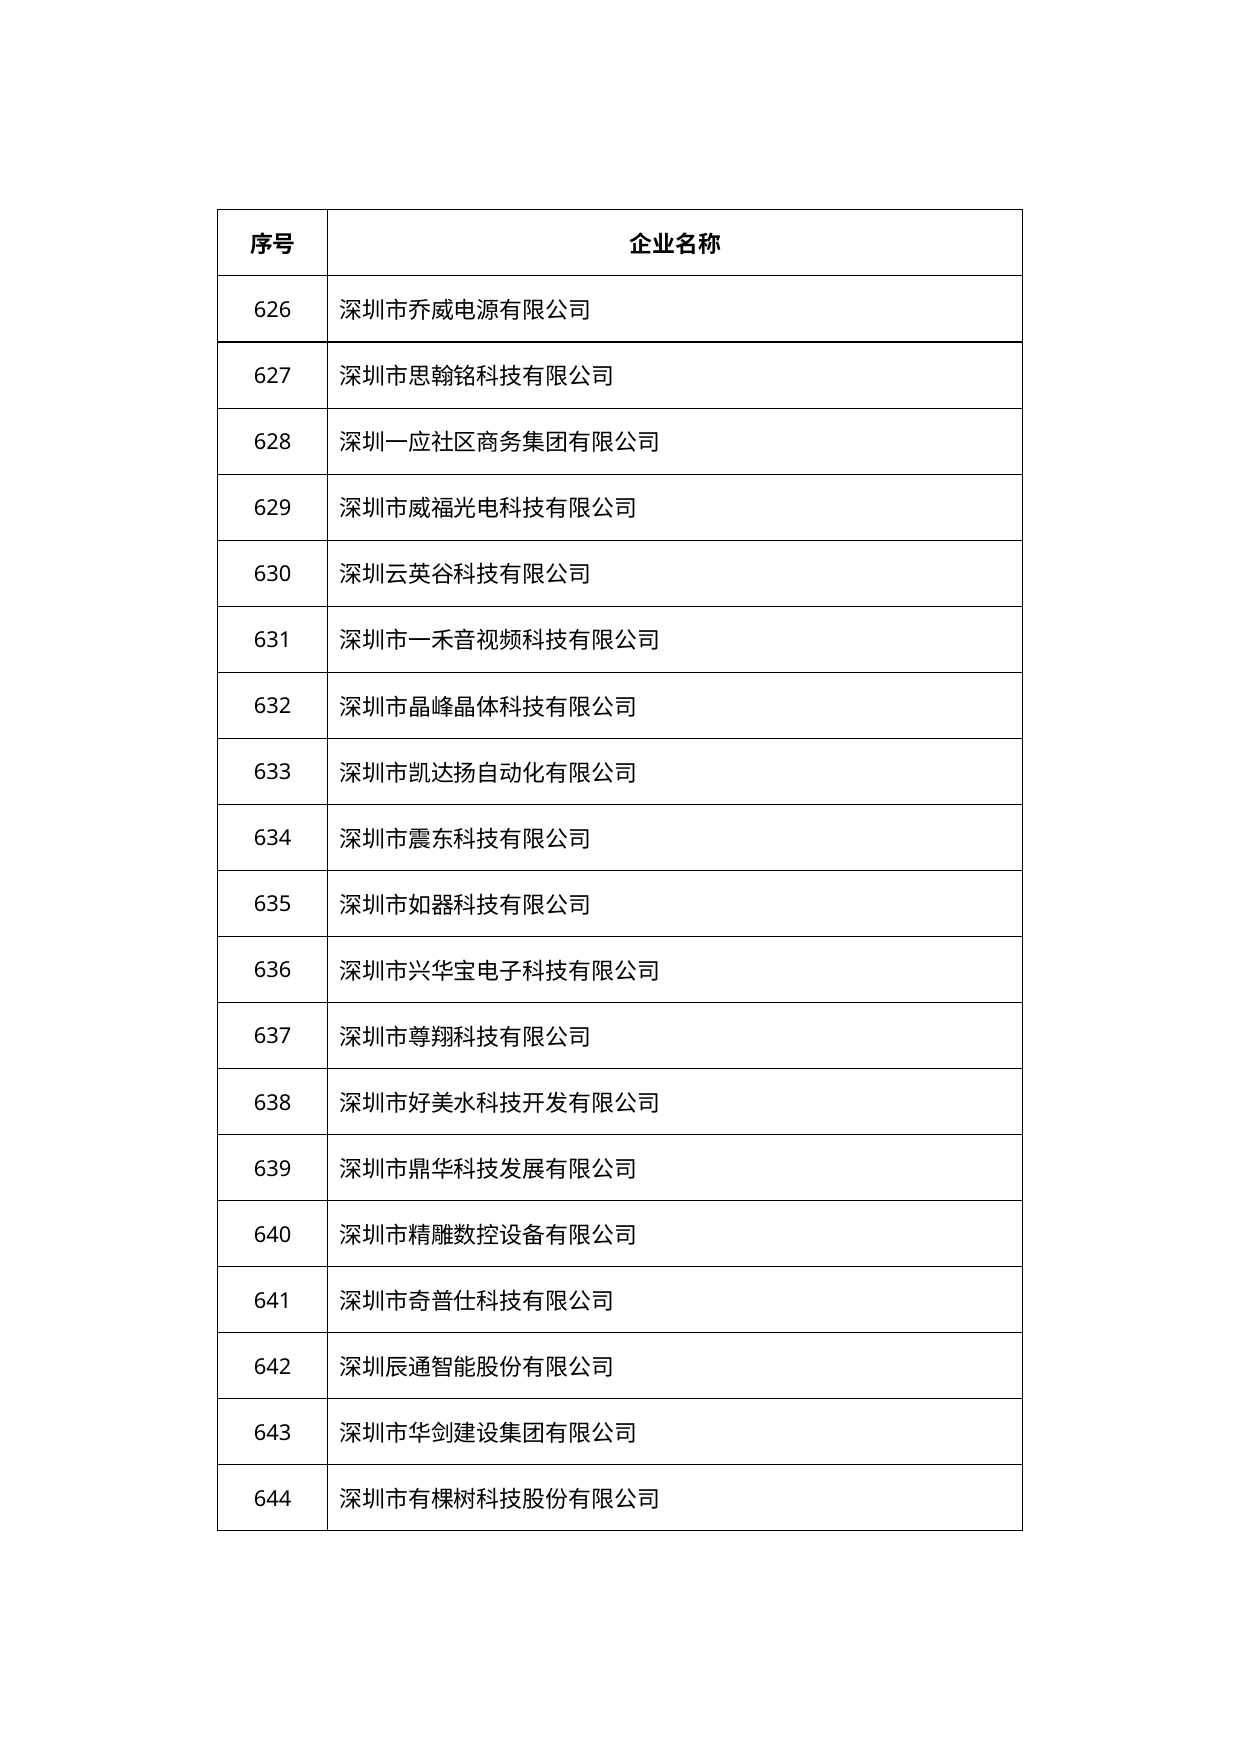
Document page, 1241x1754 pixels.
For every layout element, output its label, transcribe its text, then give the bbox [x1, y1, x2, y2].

table_cell 深圳市威福光电科技有限公司 [328, 475, 1022, 539]
table_header 序号 [218, 210, 327, 275]
table_cell 640 [218, 1201, 327, 1266]
table_cell 628 [218, 409, 327, 473]
table_cell 深圳市鼎华科技发展有限公司 [328, 1135, 1022, 1200]
table_cell 636 [218, 937, 327, 1002]
table_cell 627 [218, 343, 327, 407]
table_cell 深圳云英谷科技有限公司 [328, 541, 1022, 606]
table_cell 631 [218, 607, 327, 672]
table_cell 634 [218, 805, 327, 870]
table_cell 深圳市华剑建设集团有限公司 [328, 1399, 1022, 1464]
table_cell 深圳市好美水科技开发有限公司 [328, 1069, 1022, 1134]
table_cell 深圳市思翰铭科技有限公司 [328, 343, 1022, 407]
table_cell 635 [218, 871, 327, 936]
table_cell 642 [218, 1333, 327, 1398]
table_cell 深圳市一禾音视频科技有限公司 [328, 607, 1022, 672]
table_cell 深圳市精雕数控设备有限公司 [328, 1201, 1022, 1266]
table_cell 深圳市有棵树科技股份有限公司 [328, 1465, 1022, 1530]
table_cell 深圳市凯达扬自动化有限公司 [328, 739, 1022, 804]
table_cell 638 [218, 1069, 327, 1134]
table_cell 深圳市晶峰晶体科技有限公司 [328, 673, 1022, 738]
table_cell 深圳市尊翔科技有限公司 [328, 1003, 1022, 1068]
table_cell 深圳市震东科技有限公司 [328, 805, 1022, 870]
table_cell 深圳一应社区商务集团有限公司 [328, 409, 1022, 473]
table_cell 632 [218, 673, 327, 738]
table_cell 629 [218, 475, 327, 539]
table_cell 深圳市如器科技有限公司 [328, 871, 1022, 936]
table_cell 深圳市奇普仕科技有限公司 [328, 1267, 1022, 1332]
table_header 企业名称 [328, 210, 1022, 275]
table_cell 643 [218, 1399, 327, 1464]
table_cell 639 [218, 1135, 327, 1200]
table_cell 深圳辰通智能股份有限公司 [328, 1333, 1022, 1398]
table_cell 深圳市兴华宝电子科技有限公司 [328, 937, 1022, 1002]
table_cell 633 [218, 739, 327, 804]
table_cell 644 [218, 1465, 327, 1530]
table_cell 637 [218, 1003, 327, 1068]
table_cell 626 [218, 276, 327, 341]
table_cell 641 [218, 1267, 327, 1332]
table_cell 630 [218, 541, 327, 606]
table_cell 深圳市乔威电源有限公司 [328, 276, 1022, 341]
